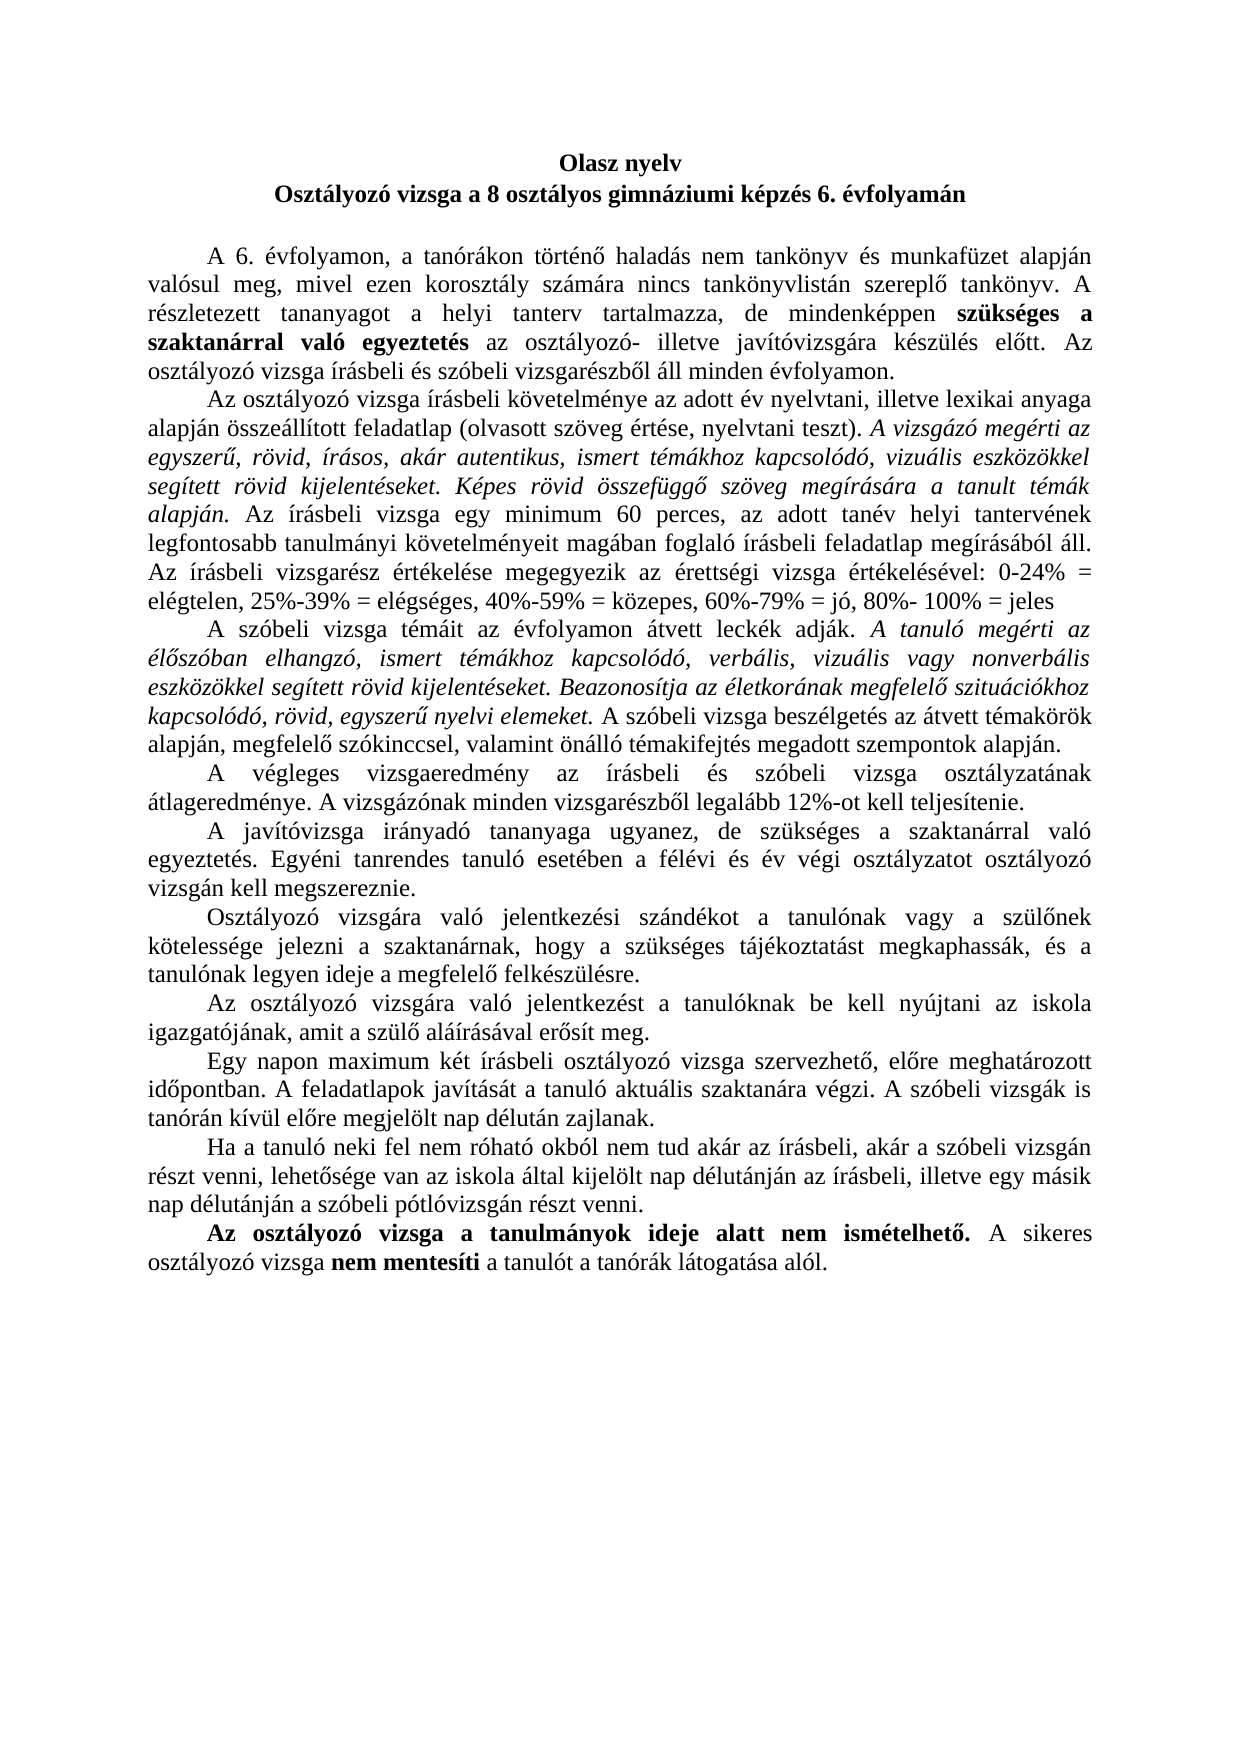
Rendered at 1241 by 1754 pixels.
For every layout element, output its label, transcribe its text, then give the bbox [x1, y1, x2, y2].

text Egy napon maximum két írásbeli osztályozó vizsga szervezhető, előre meghatározott időpontban. A feladatlapok javítását a tanuló aktuális szaktanára végzi. A szóbeli vizsgák is tanórán kívül előre megjelölt nap délután zajlanak. [148, 1046, 1093, 1132]
text Ha a tanuló neki fel nem róható okból nem tud akár az írásbeli, akár a szóbeli vizsgán részt venni, lehetősége van az iskola által kijelölt nap délutánján az írásbeli, illetve egy másik nap délutánján a szóbeli pótlóvizsgán részt venni. [148, 1132, 1093, 1218]
text A 6. évfolyamon, a tanórákon történő haladás nem tankönyv és munkafüzet alapján valósul meg, mivel ezen korosztály számára nincs tankönyvlistán szereplő tankönyv. A részletezett tananyagot a helyi tanterv tartalmazza, de mindenképpen szükséges a szaktanárral való egyeztetés az osztályozó- illetve javítóvizsgára készülés előtt. Az osztályozó vizsga írásbeli és szóbeli vizsgarészből áll minden évfolyamon. [148, 241, 1093, 384]
text Osztályozó vizsga a 8 osztályos gimnáziumi képzés 6. évfolyamán [148, 179, 1093, 207]
text Osztályozó vizsgára való jelentkezési szándékot a tanulónak vagy a szülőnek kötelessége jelezni a szaktanárnak, hogy a szükséges tájékoztatást megkaphassák, és a tanulónak legyen ideje a megfelelő felkészülésre. [148, 902, 1093, 988]
text A javítóvizsga irányadó tananyaga ugyanez, de szükséges a szaktanárral való egyeztetés. Egyéni tanrendes tanuló esetében a félévi és év végi osztályzatot osztályozó vizsgán kell megszereznie. [148, 816, 1093, 902]
text Az osztályozó vizsga írásbeli követelménye az adott év nyelvtani, illetve lexikai anyaga alapján összeállított feladatlap (olvasott szöveg értése, nyelvtani teszt). A vizsgázó megérti az egyszerű, rövid, írásos, akár autentikus, ismert témákhoz kapcsolódó, vizuális eszközökkel segített rövid kijelentéseket. Képes rövid összefüggő szöveg megírására a tanult témák alapján. Az írásbeli vizsga egy minimum 60 perces, az adott tanév helyi tantervének legfontosabb tanulmányi követelményeit magában foglaló írásbeli feladatlap megírásából áll. Az írásbeli vizsgarész értékelése megegyezik az érettségi vizsga értékelésével: 0-24% = elégtelen, 25%-39% = elégséges, 40%-59% = közepes, 60%-79% = jó, 80%- 100% = jeles [148, 384, 1093, 614]
text Olasz nyelv [148, 148, 1093, 176]
text A szóbeli vizsga témáit az évfolyamon átvett leckék adják. A tanuló megérti az élőszóban elhangzó, ismert témákhoz kapcsolódó, verbális, vizuális vagy nonverbális eszközökkel segített rövid kijelentéseket. Beazonosítja az életkorának megfelelő szituációkhoz kapcsolódó, rövid, egyszerű nyelvi elemeket. A szóbeli vizsga beszélgetés az átvett témakörök alapján, megfelelő szókinccsel, valamint önálló témakifejtés megadott szempontok alapján. [148, 614, 1093, 758]
text A végleges vizsgaeredmény az írásbeli és szóbeli vizsga osztályzatának átlageredménye. A vizsgázónak minden vizsgarészből legalább 12%-ot kell teljesítenie. [148, 758, 1093, 816]
text Az osztályozó vizsgára való jelentkezést a tanulóknak be kell nyújtani az iskola igazgatójának, amit a szülő aláírásával erősít meg. [148, 988, 1093, 1046]
text Az osztályozó vizsga a tanulmányok ideje alatt nem ismételhető. A sikeres osztályozó vizsga nem mentesíti a tanulót a tanórák látogatása alól. [148, 1218, 1093, 1276]
